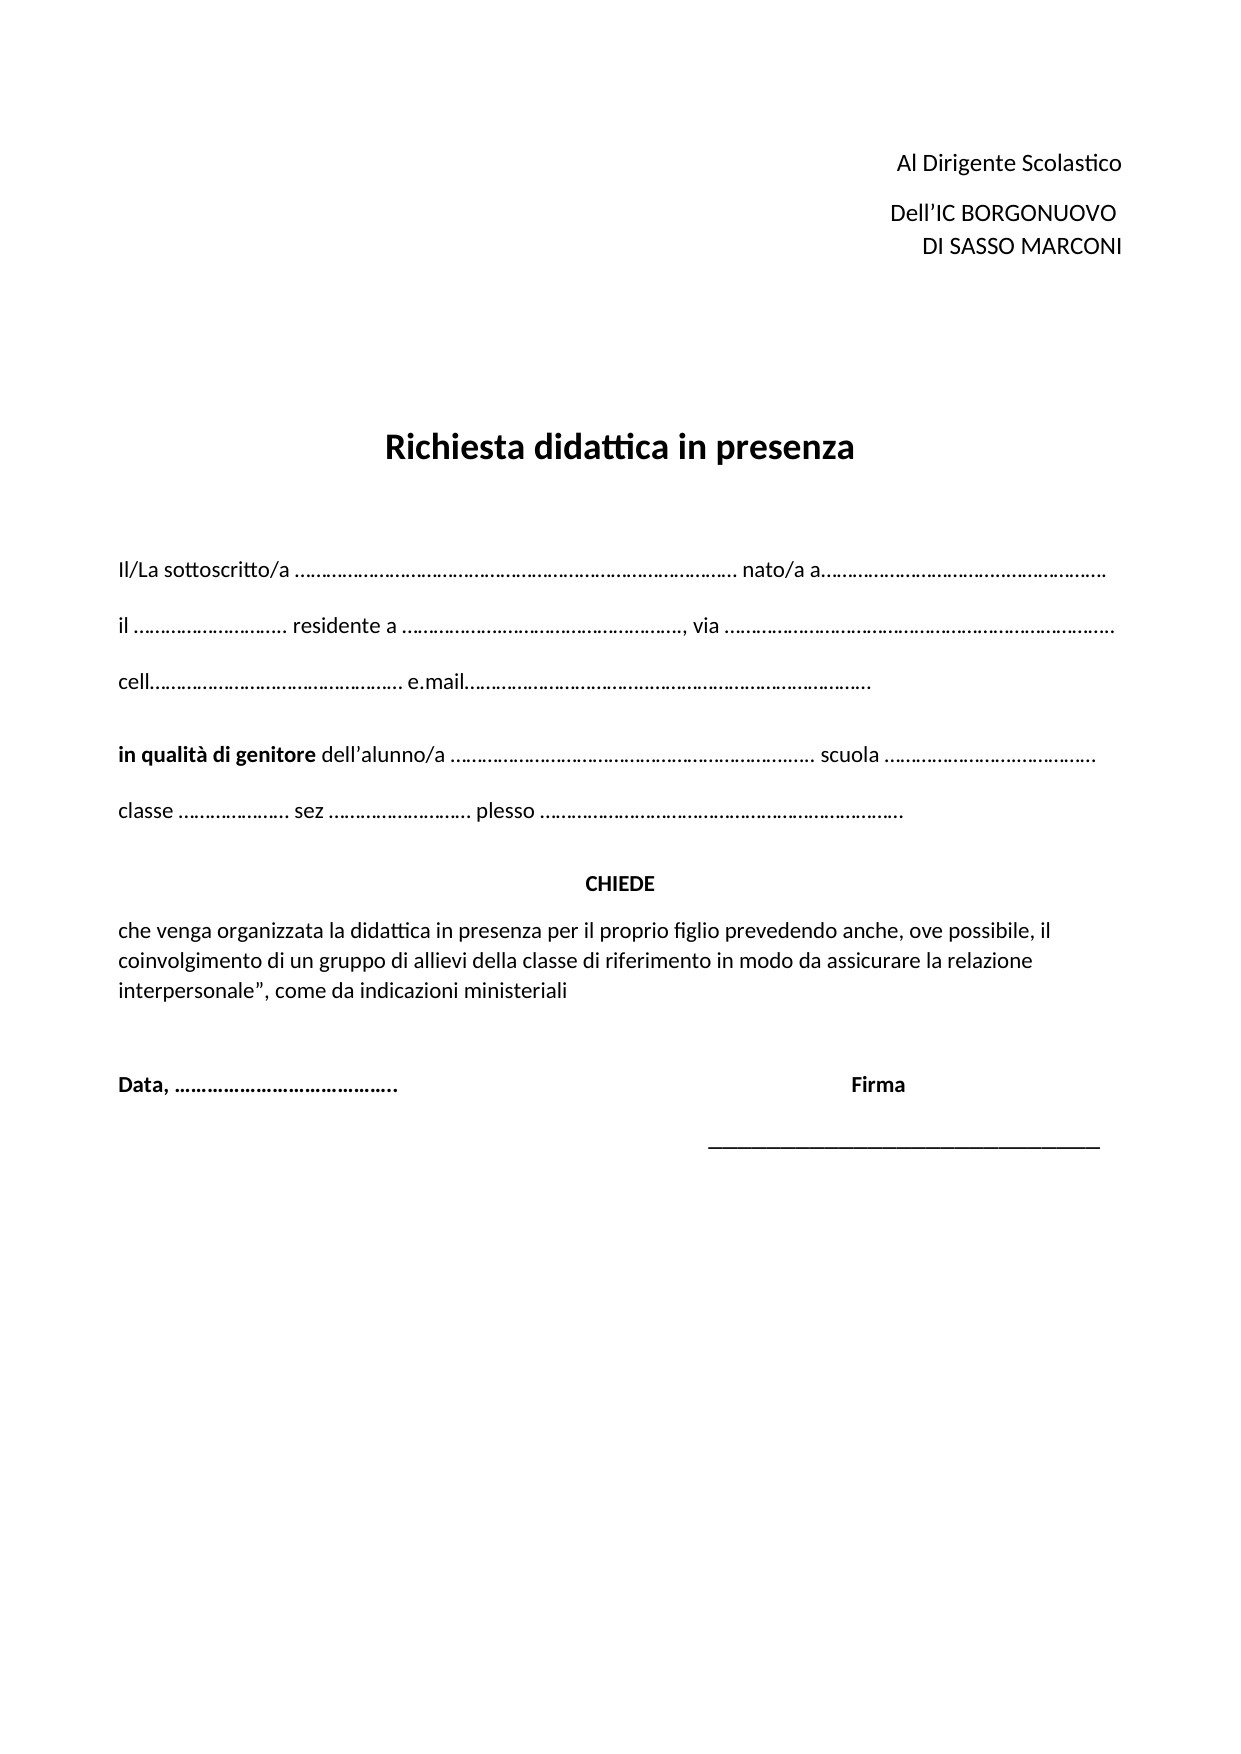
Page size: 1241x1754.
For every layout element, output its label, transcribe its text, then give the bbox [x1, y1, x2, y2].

text CHIEDE [118, 869, 1122, 897]
text Il/La sottoscritto/a ………………………………………………………………………… nato/a a……………………………..………………. il ……………………….. residente a ……………….……………………………., via ……………………………………………………………….. cell………………………………………… e.mail……………………………..…………………………………… [118, 555, 1122, 695]
text che venga organizzata la didattica in presenza per il proprio figlio prevedendo anche, ove possibile, il coinvolgimento di un gruppo di allievi della classe di riferimento in modo da assicurare la relazione interpersonale”, come da indicazioni ministeriali [118, 916, 1122, 1004]
text Al Dirigente Scolastico [118, 148, 1122, 178]
text Richiesta didattica in presenza [118, 423, 1122, 469]
text Dell’IC BORGONUOVO DI SASSO MARCONI [118, 197, 1122, 261]
text in qualità di genitore dell’alunno/a ……………………………………………………….….. scuola …………………….…………… classe ………………… sez ……………………… plesso …………………………………………………………… [118, 740, 1122, 824]
text Data, ………………………………….. Firma [118, 1070, 1122, 1098]
text ___________________________ [118, 1117, 1122, 1152]
